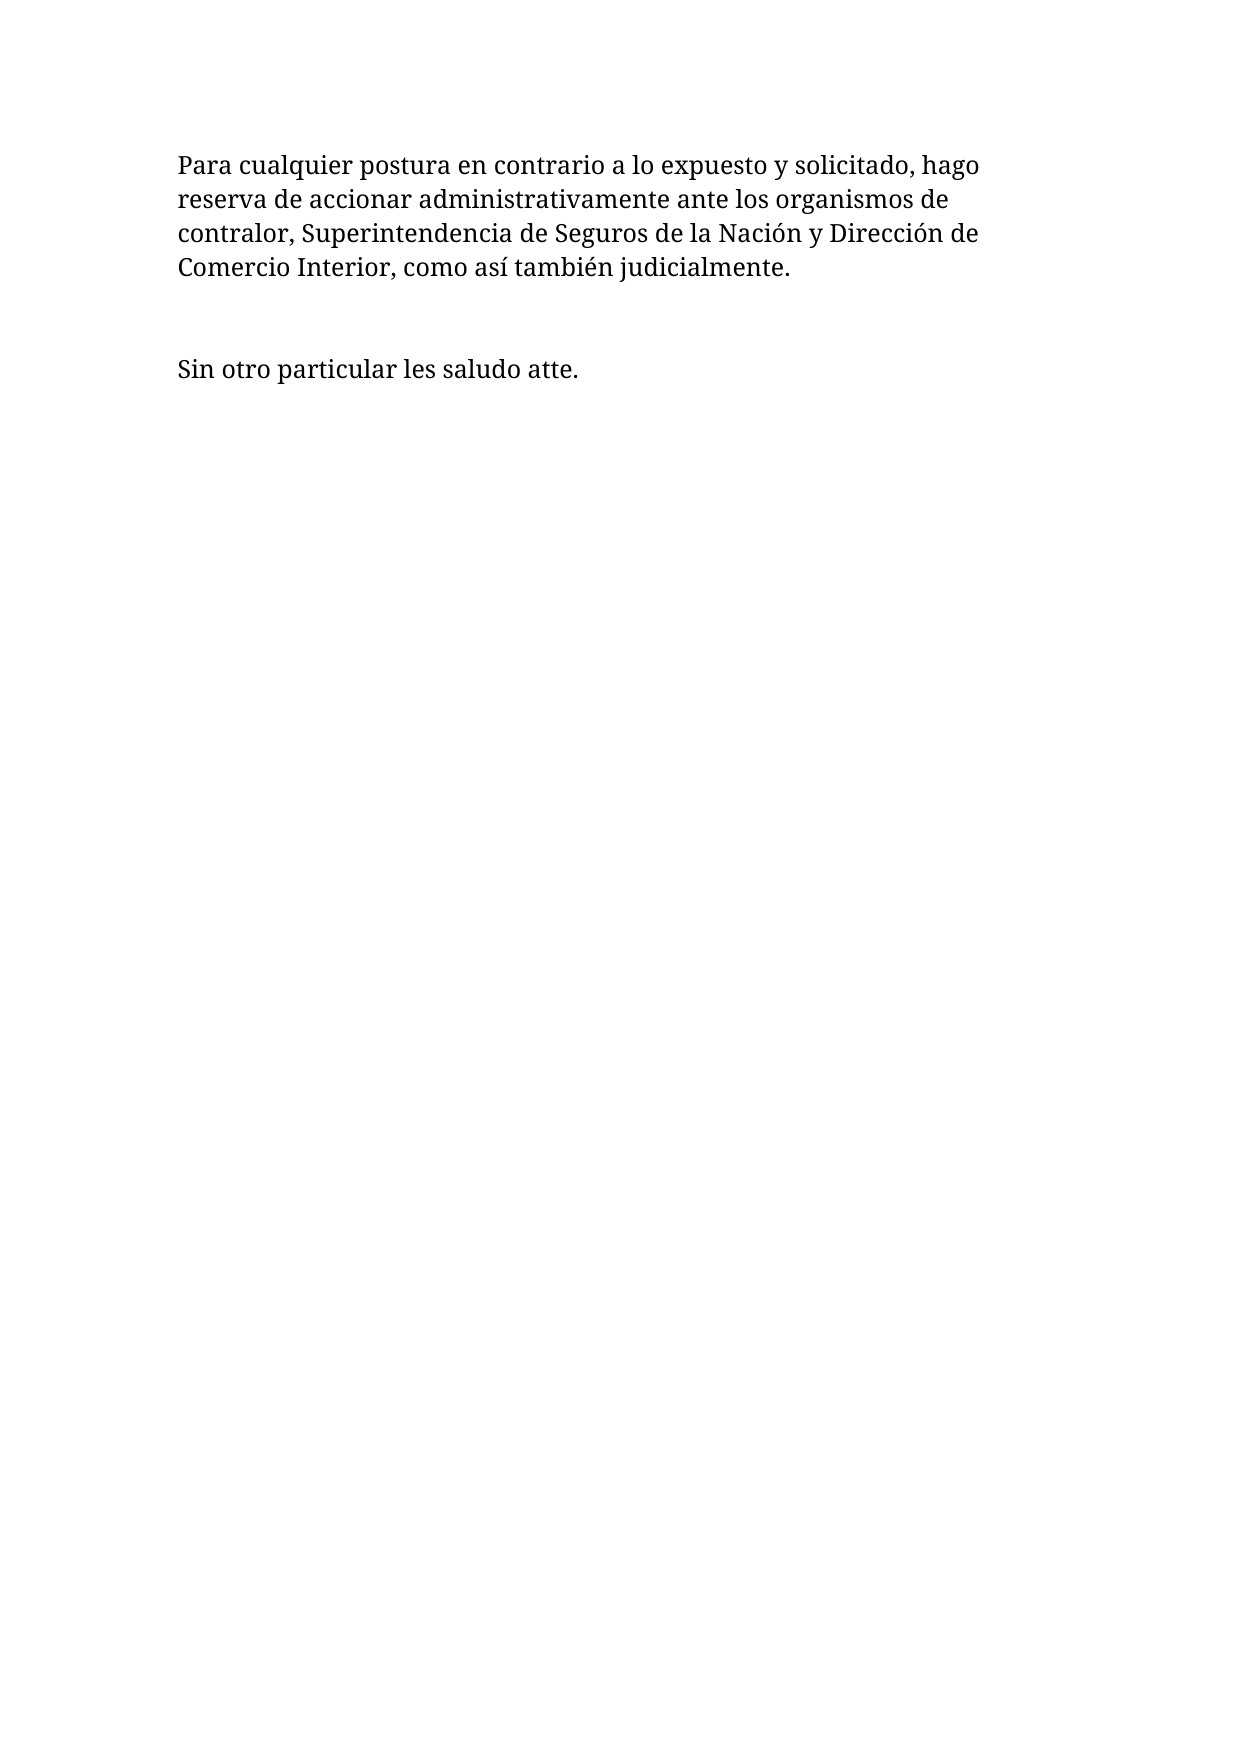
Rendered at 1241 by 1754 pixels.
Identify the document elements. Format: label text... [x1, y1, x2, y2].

text Para cualquier postura en contrario a lo expuesto y solicitado, hago reserva de accionar administrativamente ante los organismos de contralor, Superintendencia de Seguros de la Nación y Dirección de Comercio Interior, como así también judicialmente. [177, 148, 1063, 284]
text Sin otro particular les saludo atte. [177, 352, 1063, 386]
